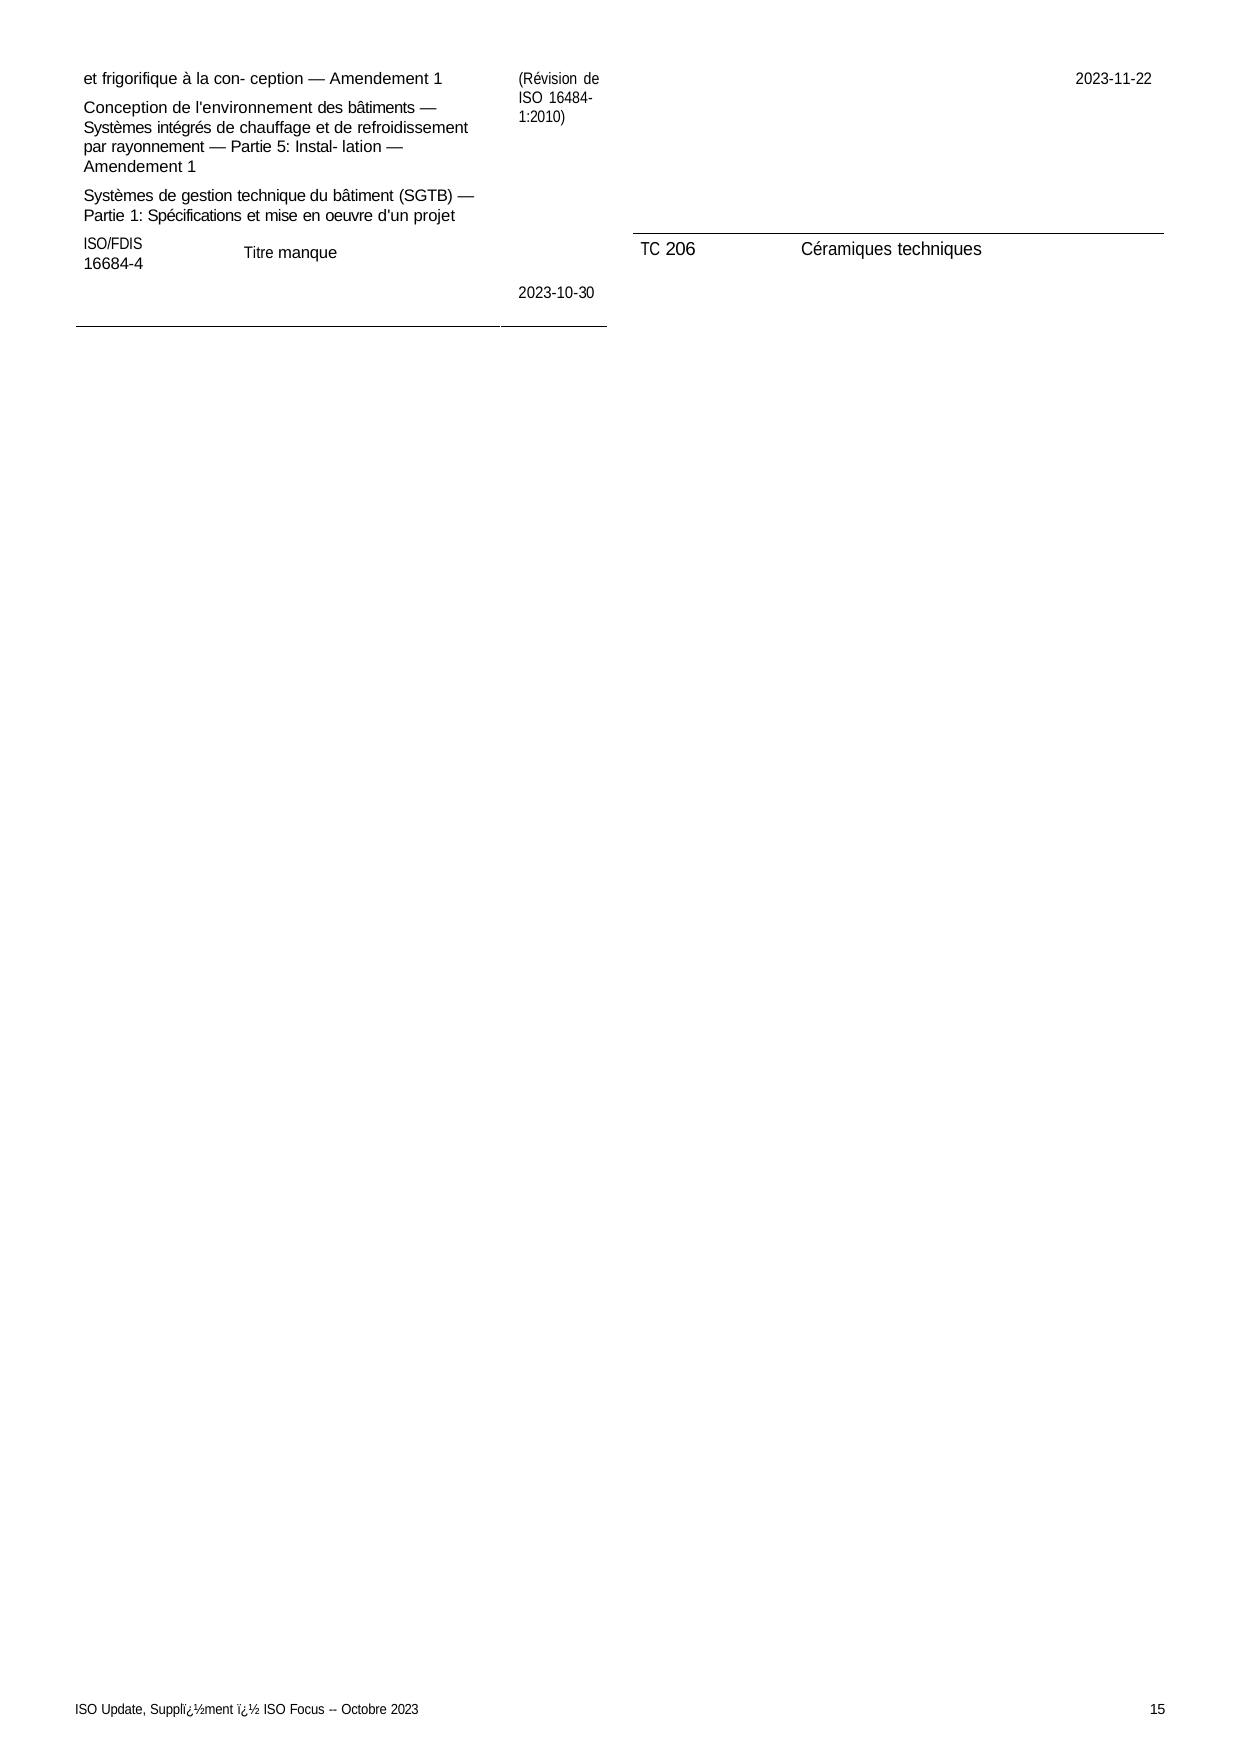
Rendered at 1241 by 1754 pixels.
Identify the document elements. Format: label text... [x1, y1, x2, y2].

text 2023-10-30 [518, 282, 601, 302]
text 2: Détermination de la puissance calorifique et frigorifique à la con- ception — Amendement 1 [83, 69, 477, 88]
text Systèmes de gestion technique du bâtiment (SGTB) — Partie 1: Spécifications et mise en oeuvre d'un projet [83, 186, 476, 225]
text 2023-11-22 [1075, 69, 1178, 88]
text Titre manque [243, 242, 340, 262]
text ISO/FDIS 16684-4 [83, 234, 144, 273]
text (Révision de ISO 16484-1:2010) [518, 69, 601, 126]
text Conception de l'environnement des bâtiments — Systèmes intégrés de chauffage et de refroidissement par rayonnement — Partie 5: Instal- lation — Amendement 1 [83, 98, 489, 176]
subtitle TC 206 Céramiques techniques [640, 238, 1178, 259]
